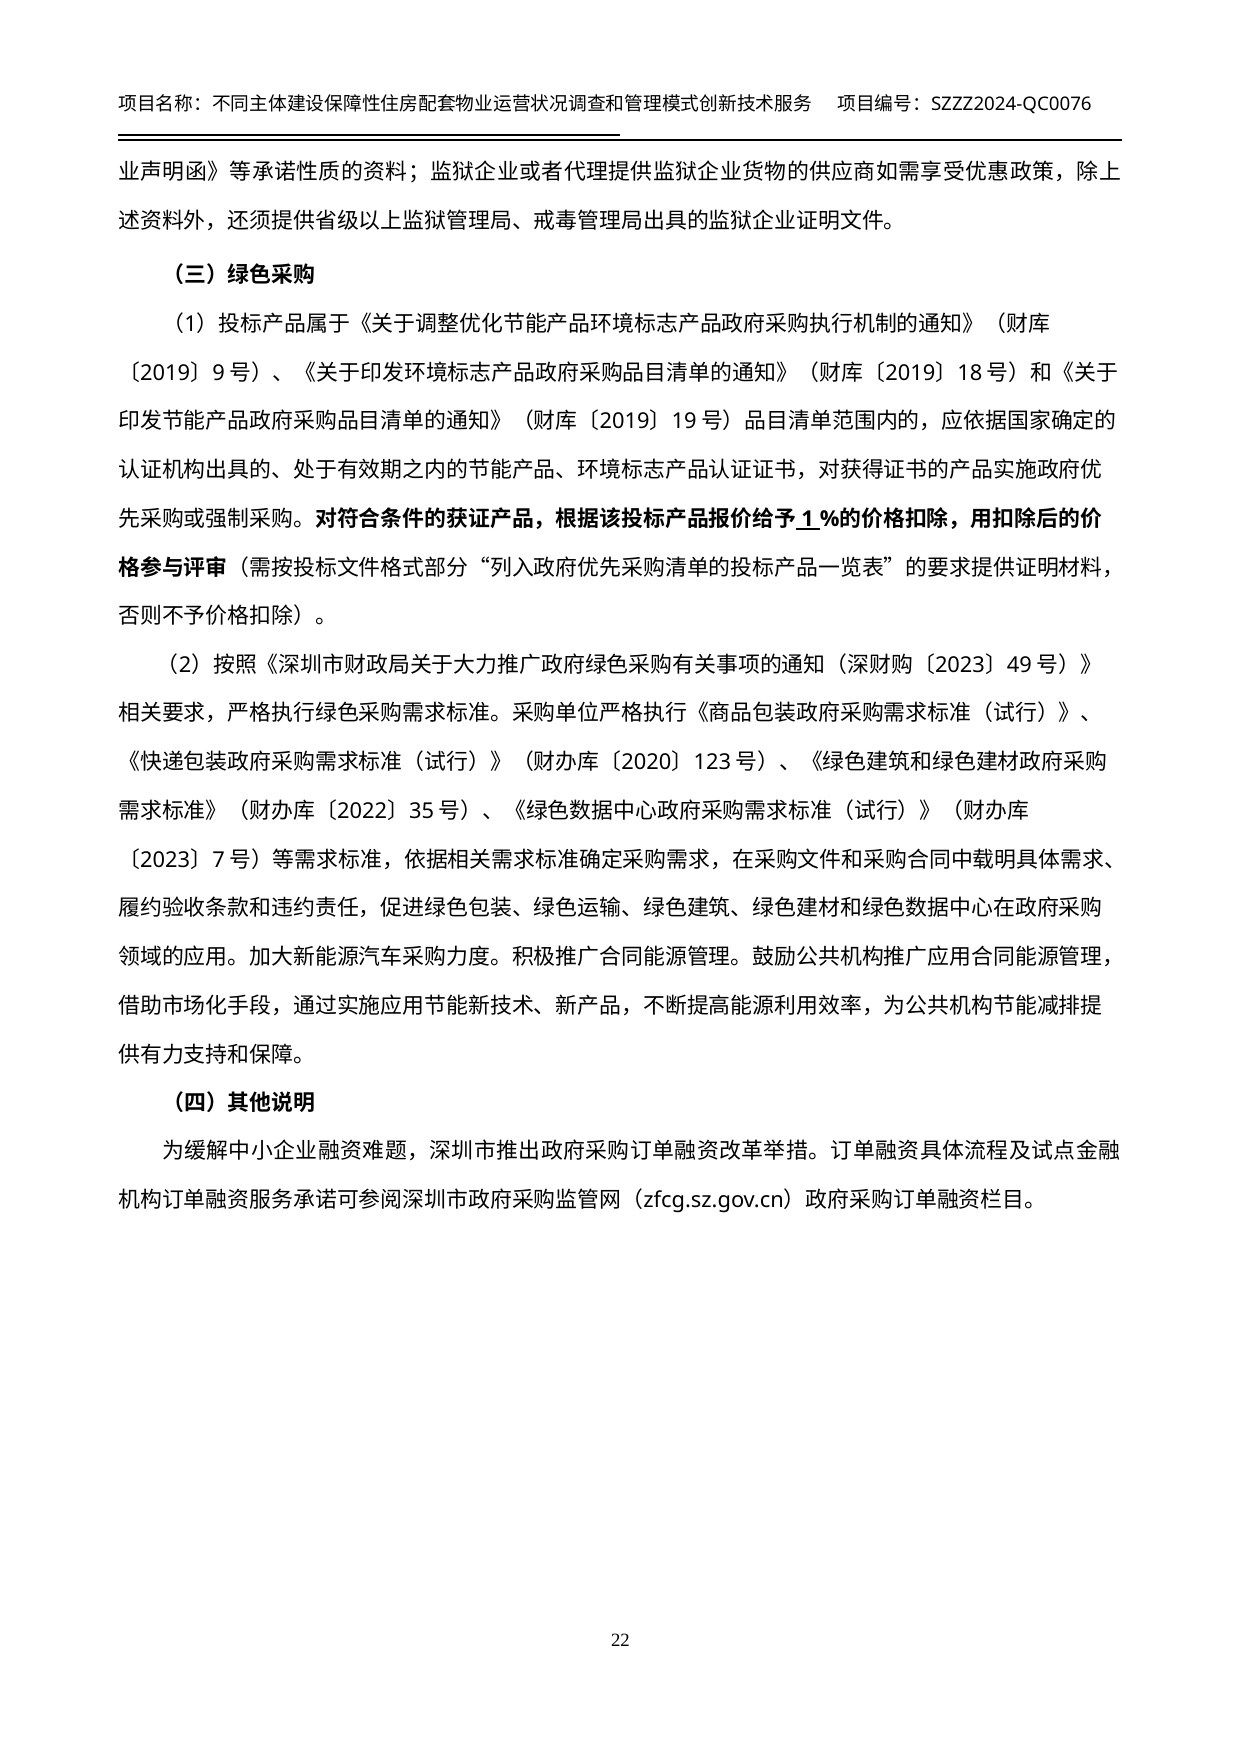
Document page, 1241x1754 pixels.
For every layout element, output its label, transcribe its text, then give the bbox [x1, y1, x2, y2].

text （三）绿色采购 [118, 257, 1122, 289]
text （四）其他说明 [118, 1084, 1122, 1117]
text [118, 154, 1122, 235]
text （1）投标产品属于《关于调整优化节能产品环境标志产品政府采购执行机制的通知》（财库〔2019〕9号）、《关于印发环境标志产品政府采购品目清单的通知》（财库〔2019〕18号）和《关于印发节能产品政府采购品目清单的通知》（财库〔2019〕19号）品目清单范围内的，应依据国家确定的认证机构出具的、处于有效期之内的节能产品、环境标志产品认证证书，对获得证书的产品实施政府优先采购或强制采购。对符合条件的获证产品，根据该投标产品报价给予 1 %的价格扣除，用扣除后的价格参与评审（需按投标文件格式部分“列入政府优先采购清单的投标产品一览表”的要求提供证明材料，否则不予价格扣除）。 [118, 305, 1122, 630]
text 为缓解中小企业融资难题，深圳市推出政府采购订单融资改革举措。订单融资具体流程及试点金融机构订单融资服务承诺可参阅深圳市政府采购监管网（zfcg.sz.gov.cn）政府采购订单融资栏目。 [118, 1133, 1122, 1214]
text （2）按照《深圳市财政局关于大力推广政府绿色采购有关事项的通知（深财购〔2023〕49号）》相关要求，严格执行绿色采购需求标准。采购单位严格执行《商品包装政府采购需求标准（试行）》、《快递包装政府采购需求标准（试行）》（财办库〔2020〕123号）、《绿色建筑和绿色建材政府采购需求标准》（财办库〔2022〕35号）、《绿色数据中心政府采购需求标准（试行）》（财办库〔2023〕7号）等需求标准，依据相关需求标准确定采购需求，在采购文件和采购合同中载明具体需求、履约验收条款和违约责任，促进绿色包装、绿色运输、绿色建筑、绿色建材和绿色数据中心在政府采购领域的应用。加大新能源汽车采购力度。积极推广合同能源管理。鼓励公共机构推广应用合同能源管理，借助市场化手段，通过实施应用节能新技术、新产品，不断提高能源利用效率，为公共机构节能减排提供有力支持和保障。 [118, 646, 1122, 1069]
